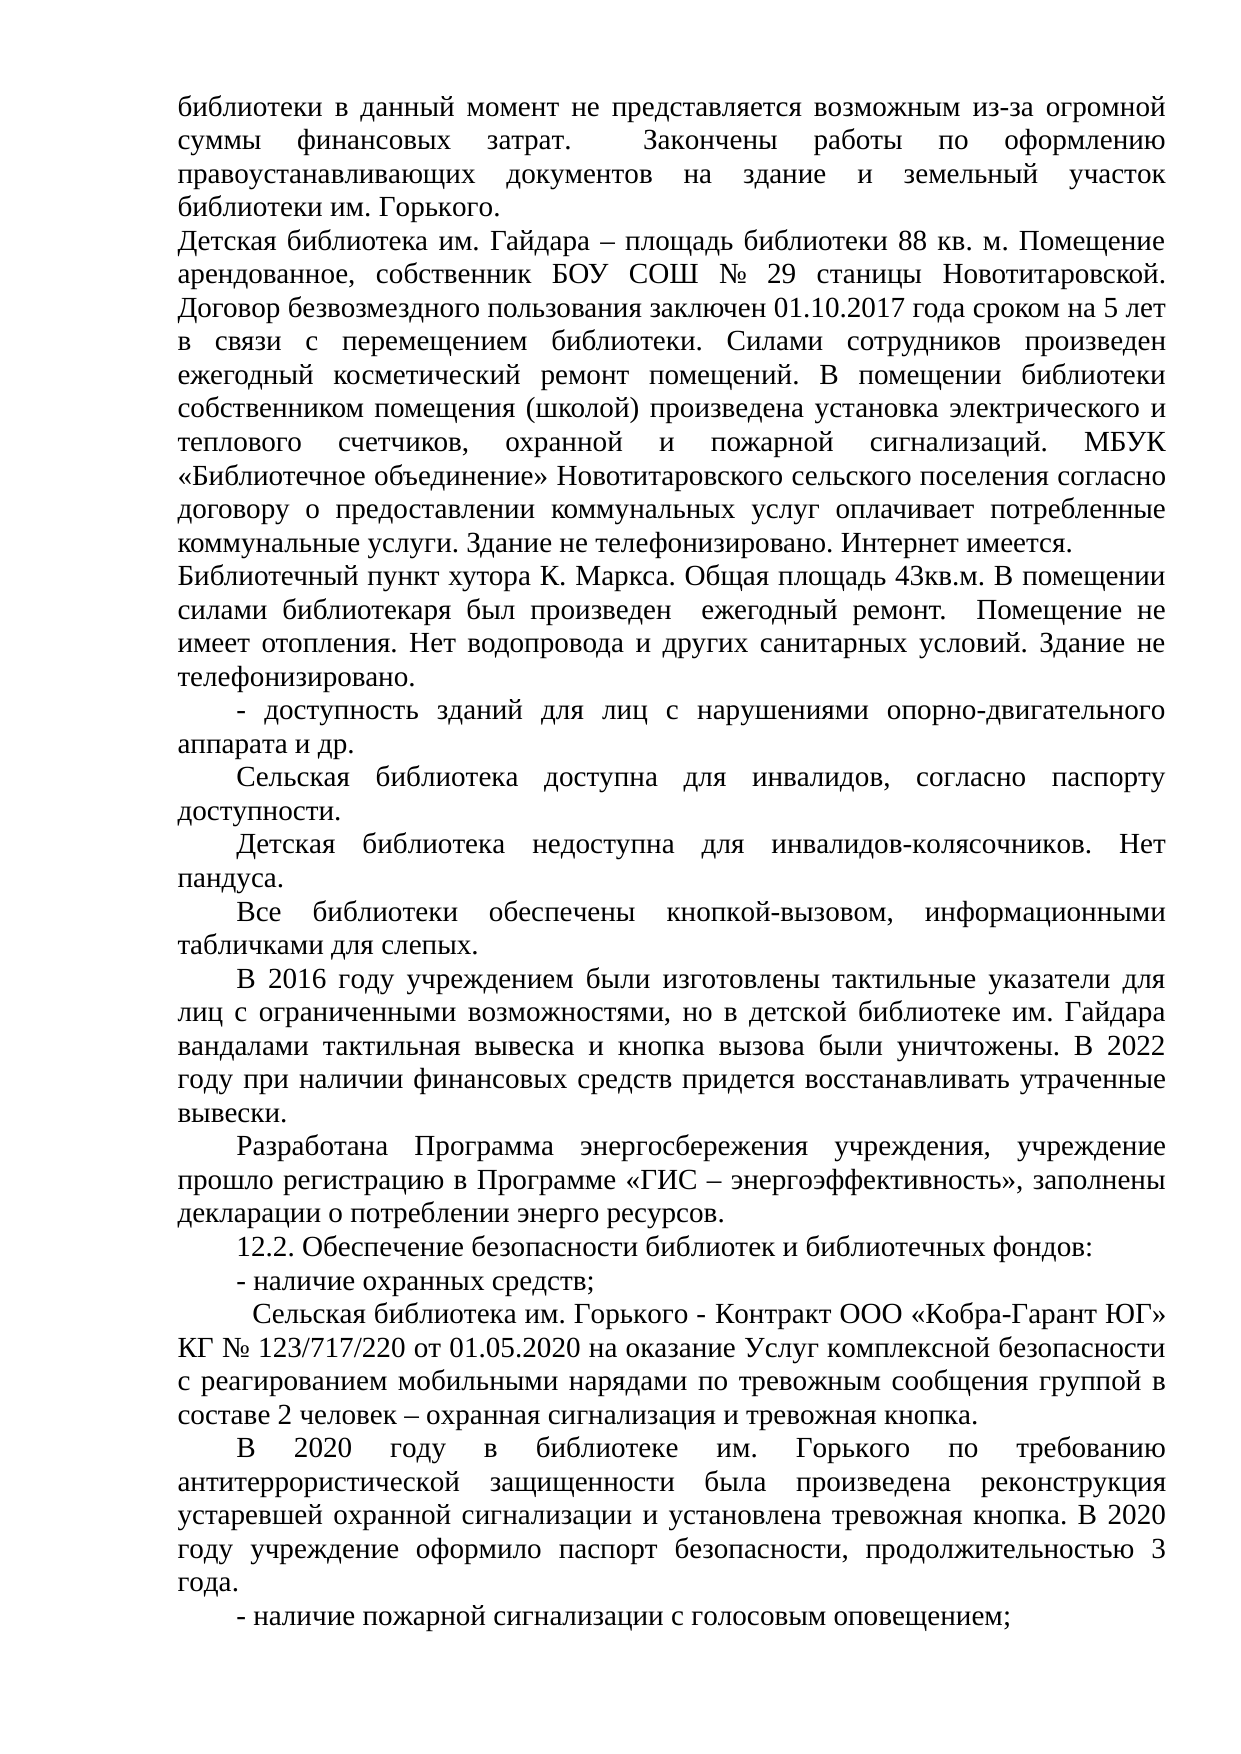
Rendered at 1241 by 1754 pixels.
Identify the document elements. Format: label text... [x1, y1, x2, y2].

text Библиотечный пункт хутора К. Маркса. Общая площадь 43кв.м. В помещении силами библиотекаря был произведен ежегодный ремонт. Помещение не имеет отопления. Нет водопровода и других санитарных условий. Здание не телефонизировано. [177, 558, 1167, 692]
text Детская библиотека им. Гайдара – площадь библиотеки 88 кв. м. Помещение арендованное, собственник БОУ СОШ № 29 станицы Новотитаровской. Договор безвозмездного пользования заключен 01.10.2017 года сроком на 5 лет в связи с перемещением библиотеки. Силами сотрудников произведен ежегодный косметический ремонт помещений. В помещении библиотеки собственником помещения (школой) произведена установка электрического и теплового счетчиков, охранной и пожарной сигнализаций. МБУК «Библиотечное объединение» Новотитаровского сельского поселения согласно договору о предоставлении коммунальных услуг оплачивает потребленные коммунальные услуги. Здание не телефонизировано. Интернет имеется. [177, 223, 1167, 558]
text Все библиотеки обеспечены кнопкой-вызовом, информационными табличками для слепых. [177, 894, 1167, 961]
text Сельская библиотека им. Горького - Контракт ООО «Кобра-Гарант ЮГ» КГ № 123/717/220 от 01.05.2020 на оказание Услуг комплексной безопасности с реагированием мобильными нарядами по тревожным сообщения группой в составе 2 человек – охранная сигнализация и тревожная кнопка. [177, 1296, 1167, 1430]
text Сельская библиотека доступна для инвалидов, согласно паспорту доступности. [177, 759, 1167, 827]
text Разработана Программа энергосбережения учреждения, учреждение прошло регистрацию в Программе «ГИС – энергоэффективность», заполнены декларации о потреблении энерго ресурсов. [177, 1128, 1167, 1229]
text В 2016 году учреждением были изготовлены тактильные указатели для лиц с ограниченными возможностями, но в детской библиотеке им. Гайдара вандалами тактильная вывеска и кнопка вызова были уничтожены. В 2022 году при наличии финансовых средств придется восстанавливать утраченные вывески. [177, 961, 1167, 1128]
text Детская библиотека недоступна для инвалидов-колясочников. Нет пандуса. [177, 827, 1167, 894]
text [177, 89, 1167, 223]
text - доступность зданий для лиц с нарушениями опорно-двигательного аппарата и др. [177, 692, 1167, 759]
text - наличие пожарной сигнализации с голосовым оповещением; [177, 1598, 1167, 1632]
text 12.2. Обеспечение безопасности библиотек и библиотечных фондов: [177, 1229, 1167, 1263]
text - наличие охранных средств; [177, 1263, 1167, 1296]
text В 2020 году в библиотеке им. Горького по требованию антитеррористической защищенности была произведена реконструкция устаревшей охранной сигнализации и установлена тревожная кнопка. В 2020 году учреждение оформило паспорт безопасности, продолжительностью 3 года. [177, 1430, 1167, 1598]
